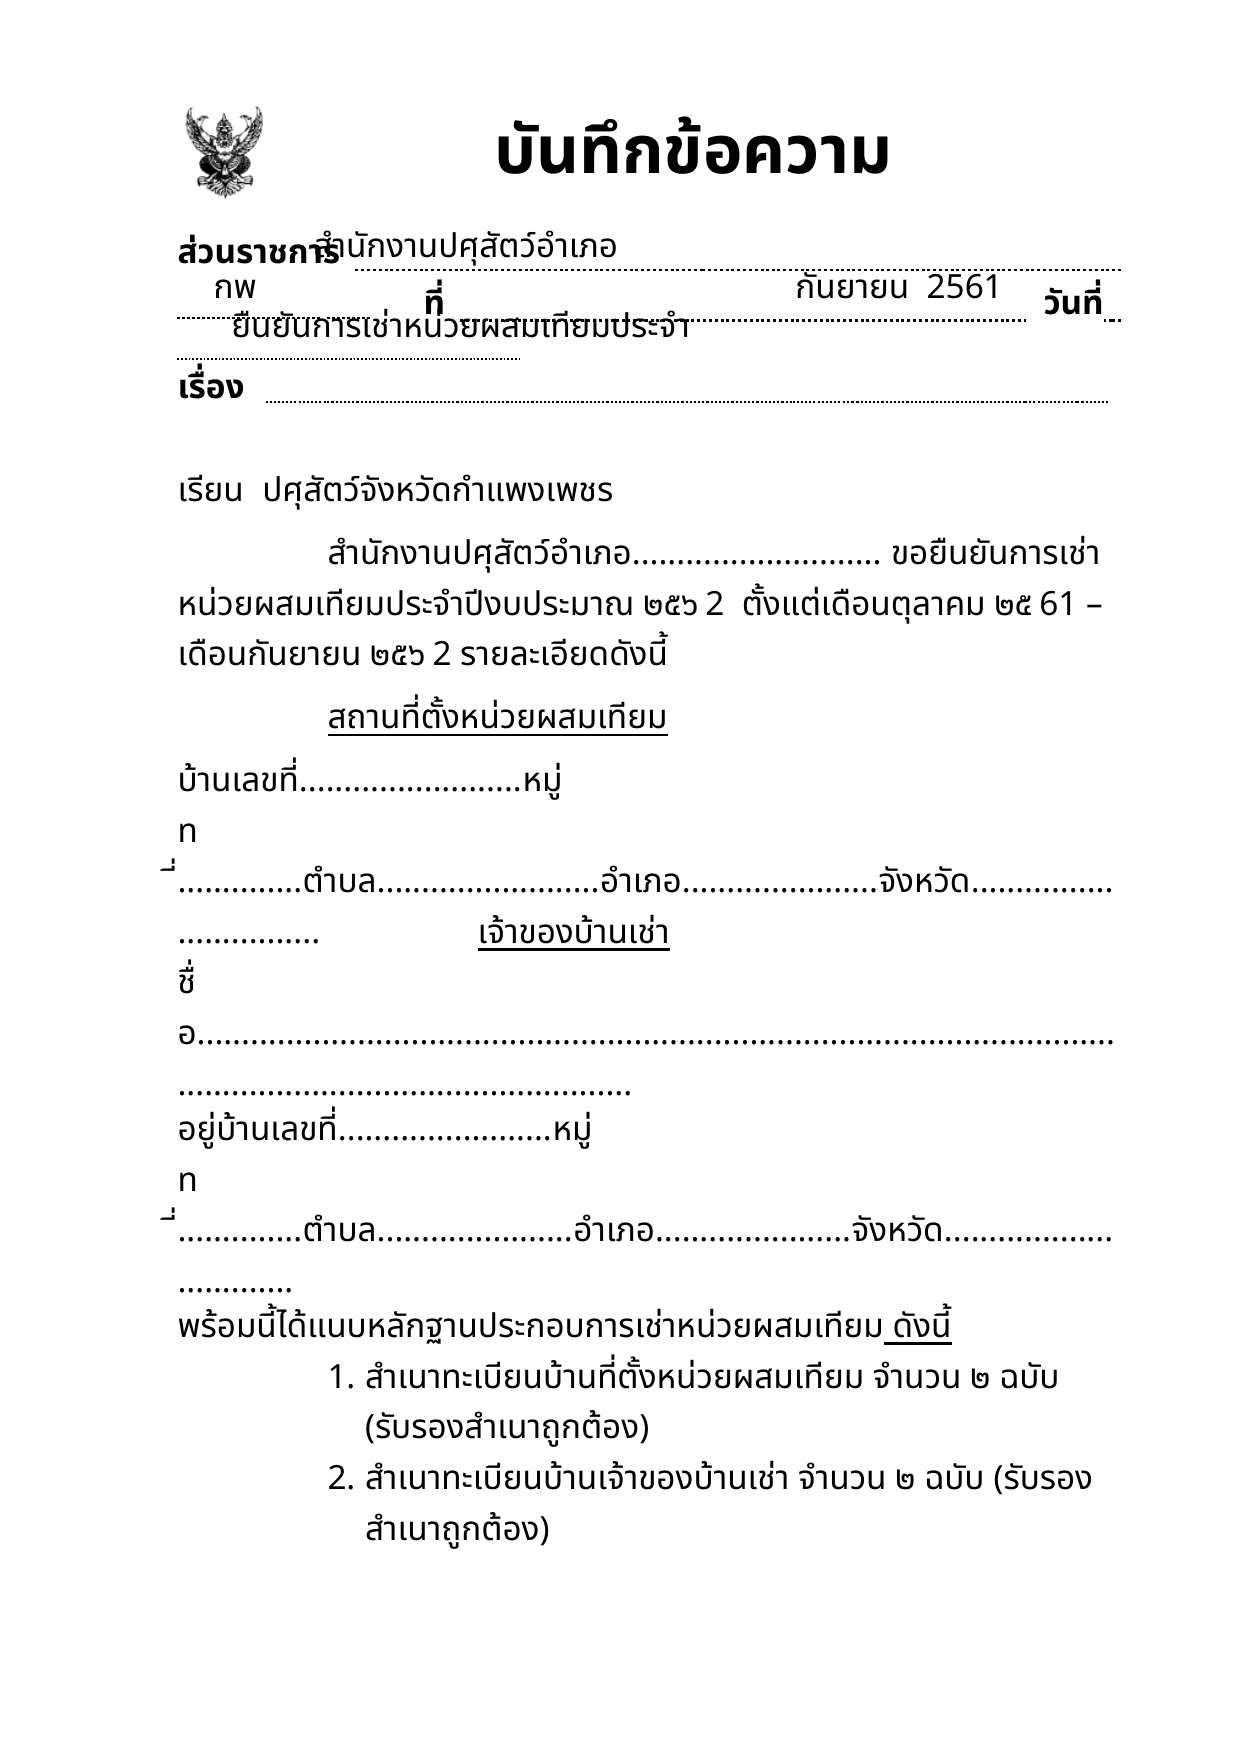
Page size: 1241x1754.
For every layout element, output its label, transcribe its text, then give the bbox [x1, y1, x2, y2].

text เรื่อง . [177, 363, 1122, 453]
text เรียน ปศุสัตว์จังหวัดกำแพงเพชร [177, 466, 1122, 516]
text ส่วนราชการ . ที่ . วันที่ . [177, 228, 1122, 363]
list สำเนาทะเบียนบ้านเจ้าของบ้านเช่า จำนวน ๒ ฉบับ (รับรองสำเนาถูกต้อง) [327, 1454, 1122, 1555]
text อยู่บ้านเลขที่........................หมู่ที่..............ตำบล......................อำเภอ......................จังหวัด................................ [177, 1105, 1122, 1302]
list สำเนาทะเบียนบ้านที่ตั้งหน่วยผสมเทียม จำนวน ๒ ฉบับ (รับรองสำเนาถูกต้อง) [327, 1352, 1122, 1454]
text ชื่อ.......................................................................................................................................................... [177, 958, 1122, 1105]
text สำนักงานปศุสัตว์อำเภอ............................ ขอยืนยันการเช่าหน่วยผสมเทียมประจำปีงบประมาณ ๒๕๖2 ตั้งแต่เดือนตุลาคม ๒๕61 –เดือนกันยายน ๒๕๖2 รายละเอียดดังนี้ [177, 529, 1122, 681]
text บ้านเลขที่.........................หมู่ที่..............ตำบล.........................อำเภอ......................จังหวัด................................ เจ้าของบ้านเช่า [177, 756, 1122, 958]
text บันทึกข้อความ [275, 103, 1122, 203]
text สถานที่ตั้งหน่วยผสมเทียม [177, 693, 1122, 744]
text พร้อมนี้ได้แนบหลักฐานประกอบการเช่าหน่วยผสมเทียม ดังนี้ [177, 1302, 1122, 1352]
